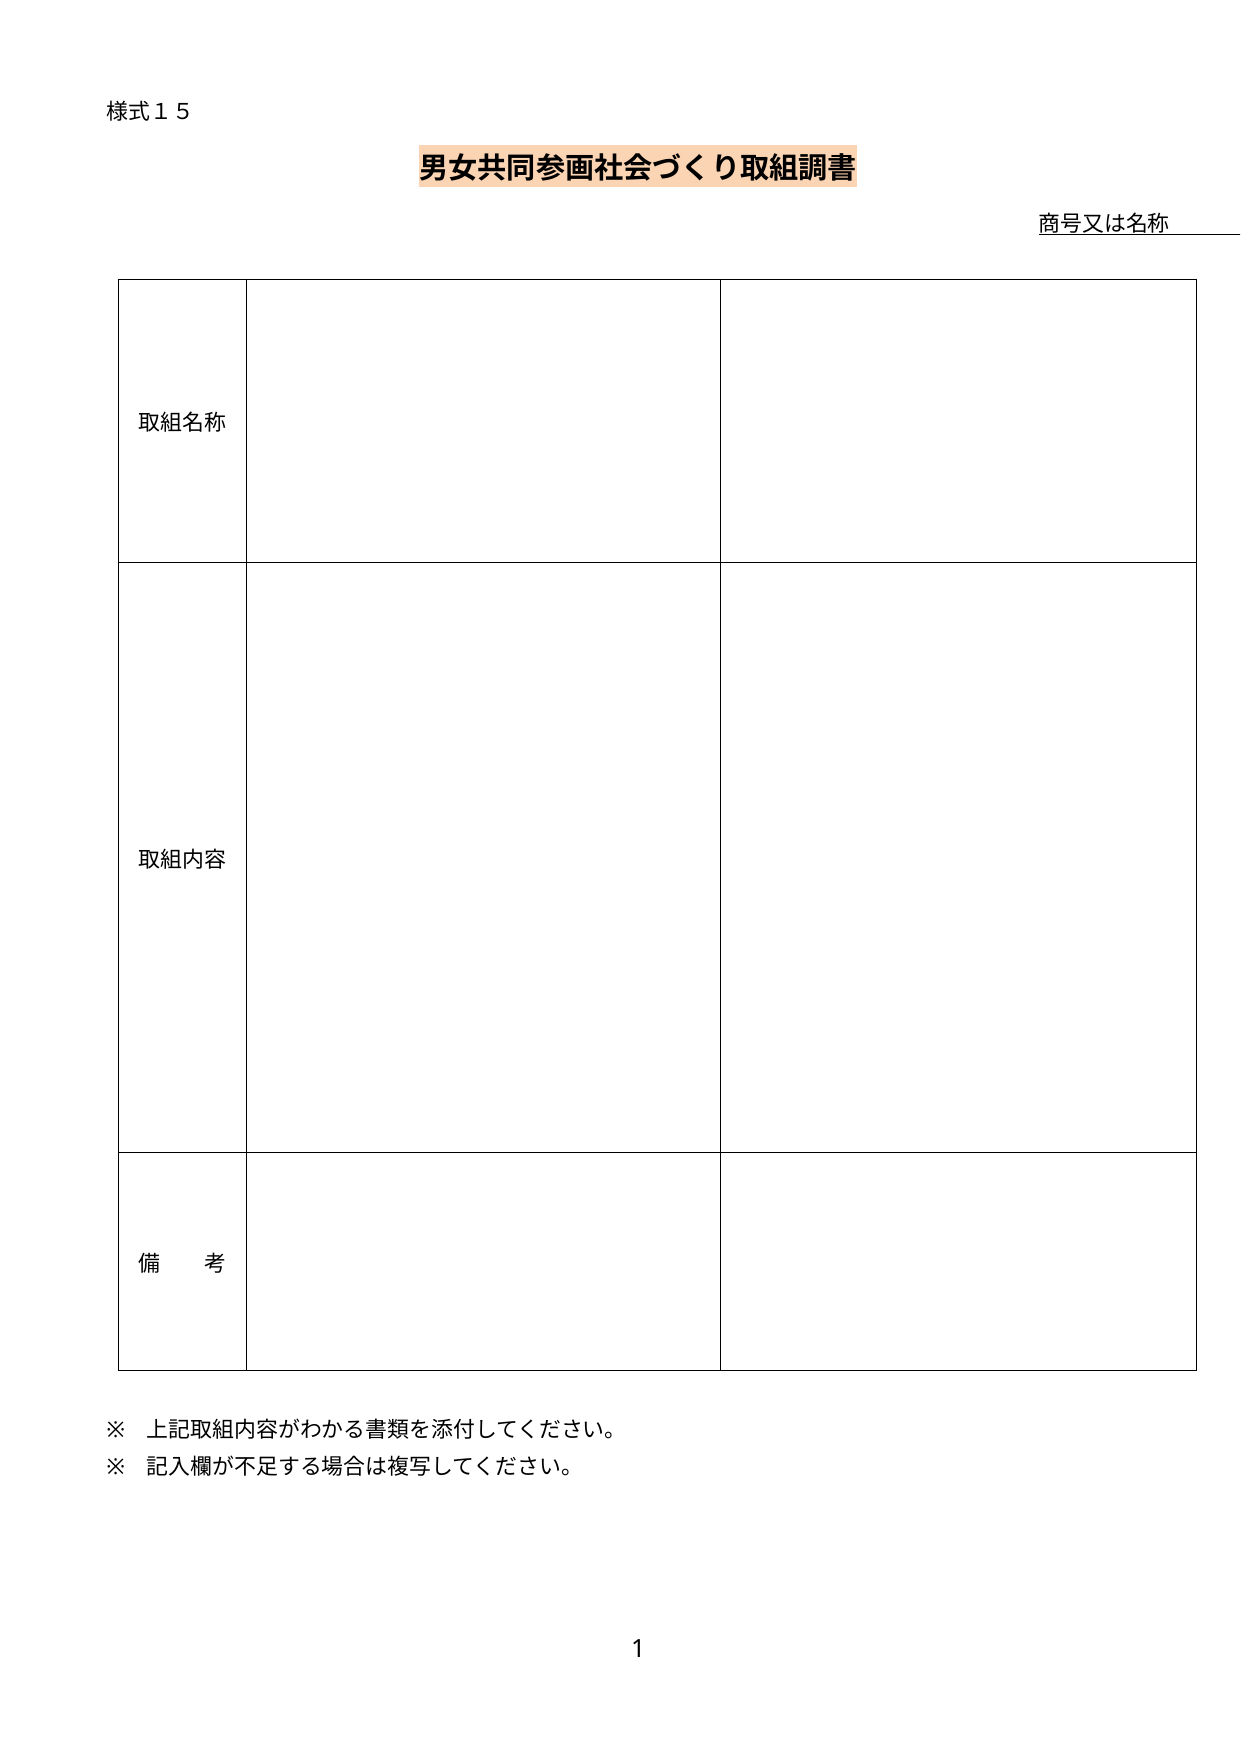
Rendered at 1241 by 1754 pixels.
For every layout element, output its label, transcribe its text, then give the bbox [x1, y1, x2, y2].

table_cell [247, 563, 720, 1152]
table_header [247, 280, 720, 562]
table_cell 備 考 [119, 1153, 246, 1370]
text ※ 記入欄が不足する場合は複写してください。 [106, 1446, 1169, 1484]
text 様式１５ [106, 91, 1169, 128]
table_header 取組名称 [119, 280, 246, 562]
table_header [721, 280, 1196, 562]
table_cell 取組内容 [119, 563, 246, 1152]
text 商号又は名称 [106, 203, 1169, 241]
text 男女共同参画社会づくり取組調書 [106, 128, 1169, 203]
table_cell [721, 563, 1196, 1152]
table_cell [247, 1153, 720, 1370]
table_cell [721, 1153, 1196, 1370]
text ※ 上記取組内容がわかる書類を添付してください。 [106, 1409, 1169, 1446]
